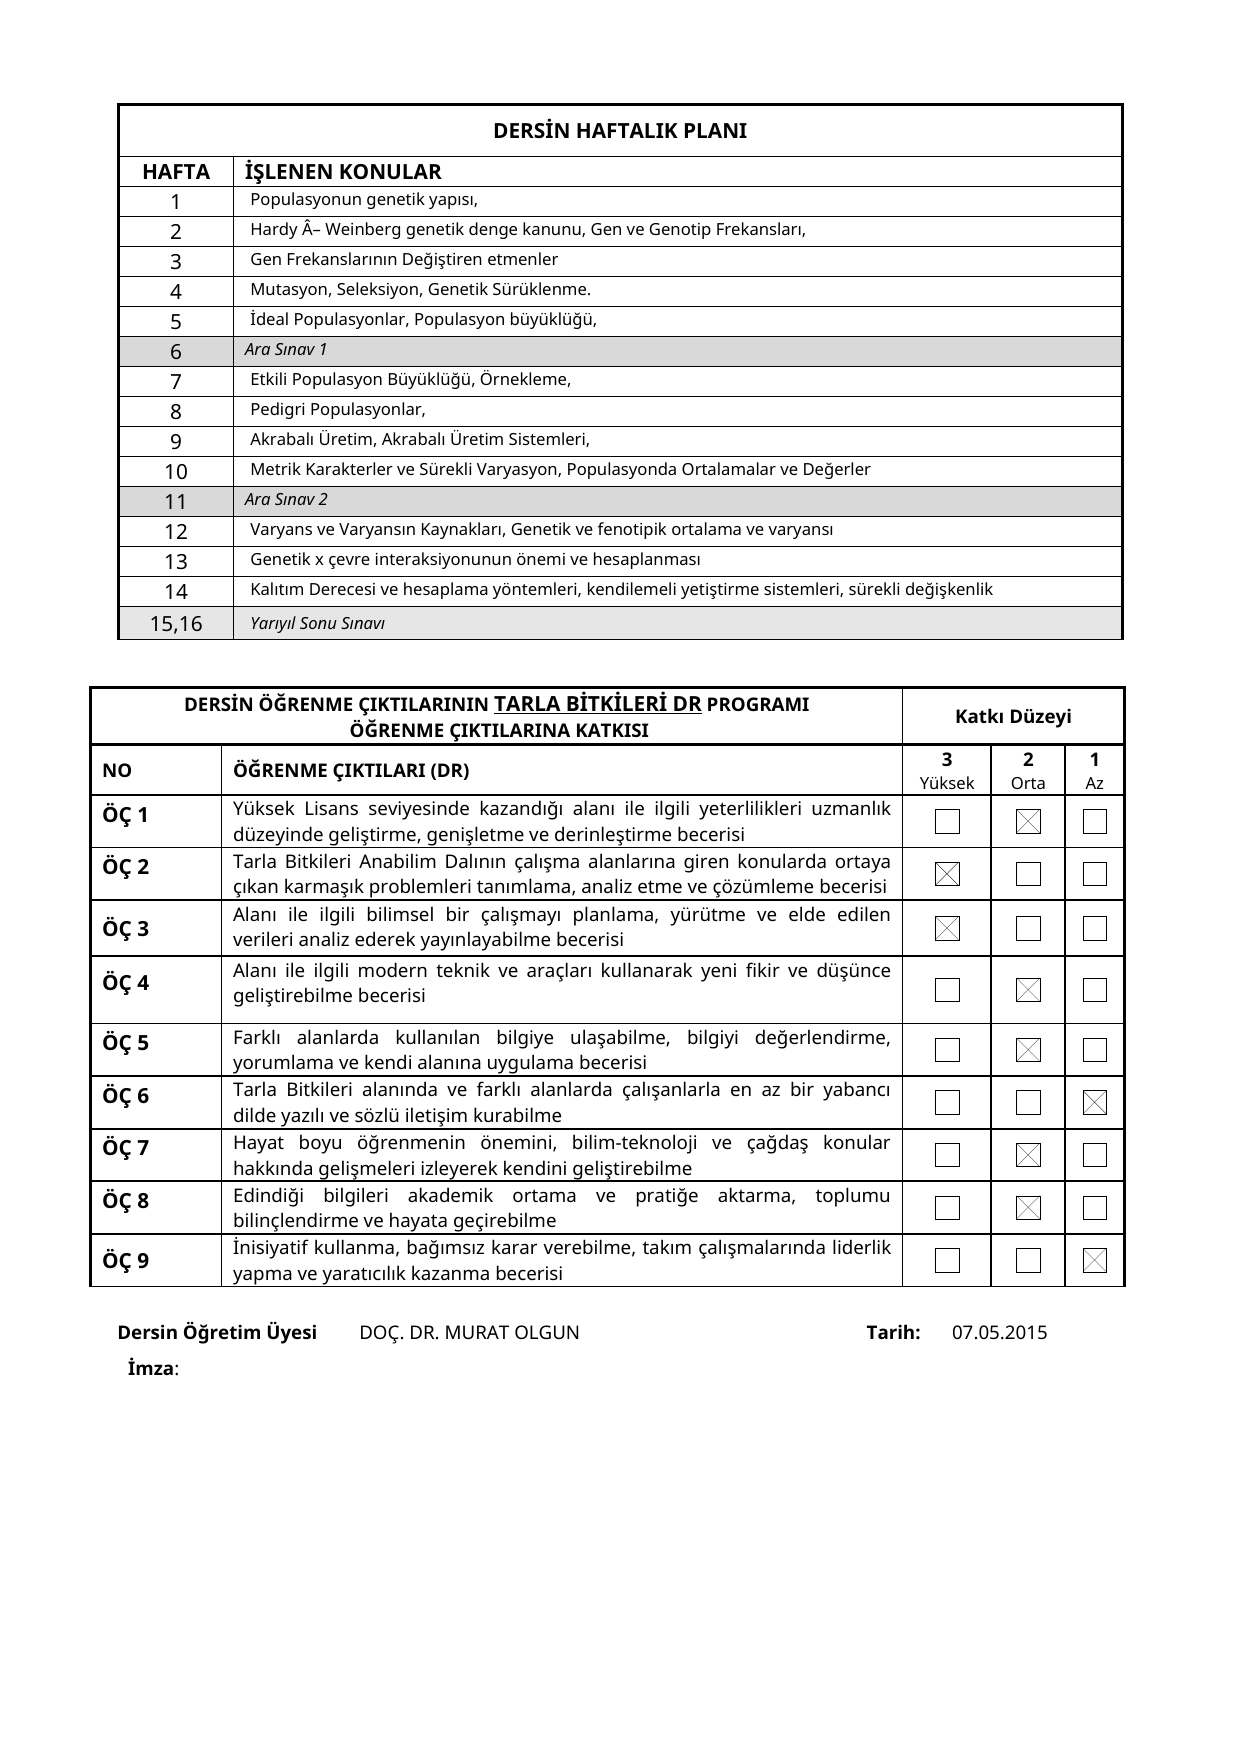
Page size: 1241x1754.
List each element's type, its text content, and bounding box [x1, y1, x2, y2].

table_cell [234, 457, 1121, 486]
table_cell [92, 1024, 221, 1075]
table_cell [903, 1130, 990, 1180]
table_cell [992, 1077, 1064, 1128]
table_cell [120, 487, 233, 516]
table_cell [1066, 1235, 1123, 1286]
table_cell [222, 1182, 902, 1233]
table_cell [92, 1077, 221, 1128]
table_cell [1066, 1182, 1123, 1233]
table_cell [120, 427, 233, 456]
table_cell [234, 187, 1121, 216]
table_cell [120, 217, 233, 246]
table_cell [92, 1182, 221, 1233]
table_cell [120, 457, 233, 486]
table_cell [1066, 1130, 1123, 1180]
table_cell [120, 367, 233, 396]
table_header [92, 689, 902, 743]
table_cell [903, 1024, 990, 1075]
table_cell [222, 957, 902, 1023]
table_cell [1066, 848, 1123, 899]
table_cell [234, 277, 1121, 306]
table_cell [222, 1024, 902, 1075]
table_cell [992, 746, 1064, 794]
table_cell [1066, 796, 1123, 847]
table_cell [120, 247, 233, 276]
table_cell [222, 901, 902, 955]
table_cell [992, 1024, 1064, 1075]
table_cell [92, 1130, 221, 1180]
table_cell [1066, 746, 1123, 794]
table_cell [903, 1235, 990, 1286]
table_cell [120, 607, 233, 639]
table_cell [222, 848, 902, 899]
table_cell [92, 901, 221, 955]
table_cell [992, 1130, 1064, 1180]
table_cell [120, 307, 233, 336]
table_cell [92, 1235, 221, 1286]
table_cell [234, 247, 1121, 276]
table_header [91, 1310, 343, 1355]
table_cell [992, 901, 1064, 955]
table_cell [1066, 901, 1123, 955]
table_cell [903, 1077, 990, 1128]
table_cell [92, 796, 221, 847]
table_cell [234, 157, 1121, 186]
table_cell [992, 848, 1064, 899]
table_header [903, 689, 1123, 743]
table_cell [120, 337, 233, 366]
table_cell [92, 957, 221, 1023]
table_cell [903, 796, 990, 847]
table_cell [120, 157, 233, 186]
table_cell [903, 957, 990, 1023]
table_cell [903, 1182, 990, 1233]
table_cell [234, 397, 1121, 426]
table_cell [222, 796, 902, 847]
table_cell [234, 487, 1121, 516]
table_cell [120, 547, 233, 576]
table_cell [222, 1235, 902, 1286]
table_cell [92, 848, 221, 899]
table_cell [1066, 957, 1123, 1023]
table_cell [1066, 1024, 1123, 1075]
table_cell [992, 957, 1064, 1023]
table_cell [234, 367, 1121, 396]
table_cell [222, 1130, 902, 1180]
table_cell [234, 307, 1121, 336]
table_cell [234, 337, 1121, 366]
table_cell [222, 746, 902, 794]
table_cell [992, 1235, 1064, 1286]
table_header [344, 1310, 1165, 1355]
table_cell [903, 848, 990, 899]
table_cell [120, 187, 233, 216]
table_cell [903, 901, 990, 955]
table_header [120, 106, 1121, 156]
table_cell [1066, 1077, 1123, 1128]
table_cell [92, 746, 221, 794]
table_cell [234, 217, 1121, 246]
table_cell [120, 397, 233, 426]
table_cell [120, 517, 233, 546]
text İmza: [118, 1355, 1122, 1380]
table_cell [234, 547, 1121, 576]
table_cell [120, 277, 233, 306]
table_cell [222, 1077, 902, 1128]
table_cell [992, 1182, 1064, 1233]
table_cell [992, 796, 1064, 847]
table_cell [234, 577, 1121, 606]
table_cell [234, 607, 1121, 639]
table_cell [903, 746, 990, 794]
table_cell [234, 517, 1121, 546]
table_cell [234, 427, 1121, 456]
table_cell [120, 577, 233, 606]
